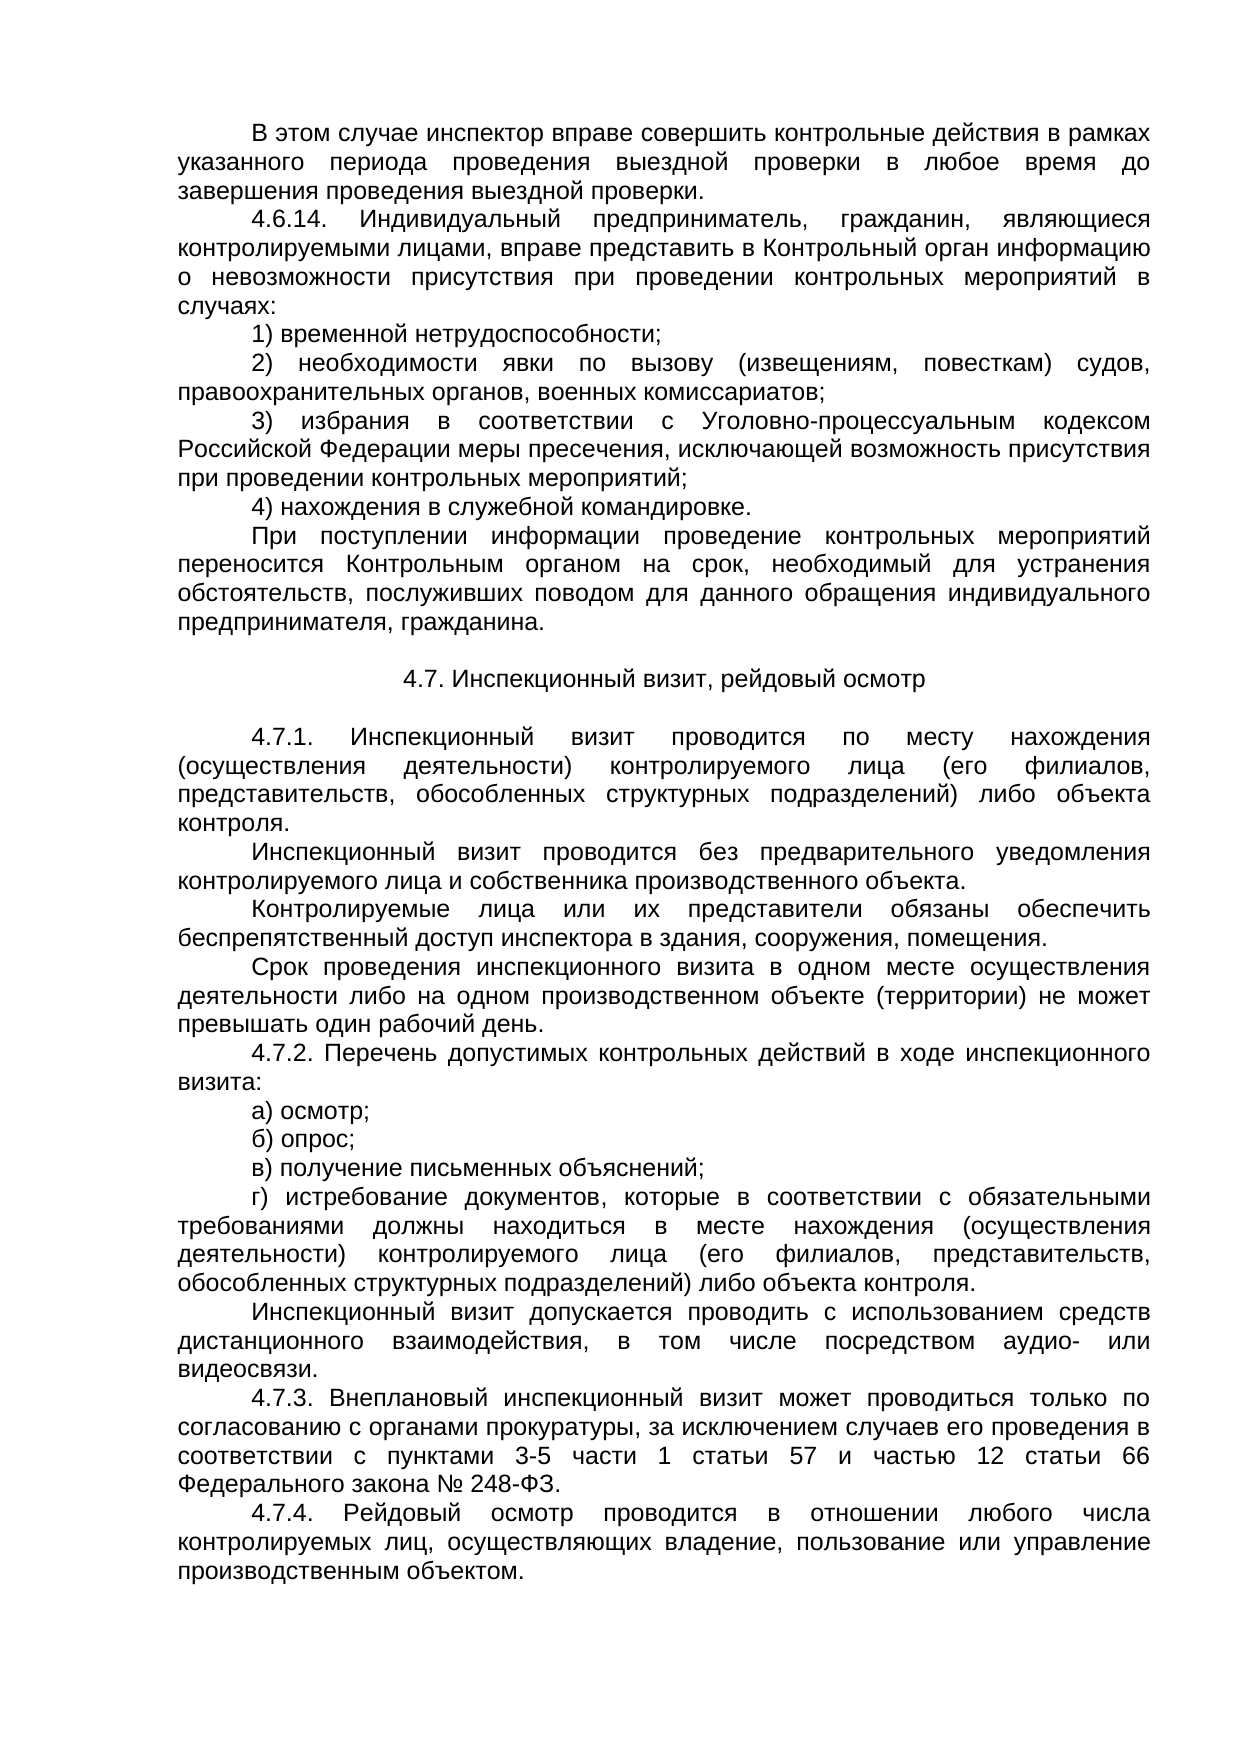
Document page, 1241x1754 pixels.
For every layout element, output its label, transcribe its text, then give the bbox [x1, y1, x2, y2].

text 4) нахождения в служебной командировке. [177, 492, 1152, 521]
text 4.7.1. Инспекционный визит проводится по месту нахождения (осуществления деятельности) контролируемого лица (его филиалов, представительств, обособленных структурных подразделений) либо объекта контроля. [177, 722, 1152, 837]
text г) истребование документов, которые в соответствии с обязательными требованиями должны находиться в месте нахождения (осуществления деятельности) контролируемого лица (его филиалов, представительств, обособленных структурных подразделений) либо объекта контроля. [177, 1182, 1152, 1297]
text Инспекционный визит допускается проводить с использованием средств дистанционного взаимодействия, в том числе посредством аудио- или видеосвязи. [177, 1297, 1152, 1383]
list 4.7.2. Перечень допустимых контрольных действий в ходе инспекционного визита: [177, 1038, 1152, 1096]
text в) получение письменных объяснений; [177, 1153, 1152, 1182]
text При поступлении информации проведение контрольных мероприятий переносится Контрольным органом на срок, необходимый для устранения обстоятельств, послуживших поводом для данного обращения индивидуального предпринимателя, гражданина. [177, 521, 1152, 636]
text Инспекционный визит проводится без предварительного уведомления контролируемого лица и собственника производственного объекта. [177, 837, 1152, 894]
text 4.7. Инспекционный визит, рейдовый осмотр [177, 664, 1152, 693]
text Срок проведения инспекционного визита в одном месте осуществления деятельности либо на одном производственном объекте (территории) не может превышать один рабочий день. [177, 952, 1152, 1038]
list 4.6.14. Индивидуальный предприниматель, гражданин, являющиеся контролируемыми лицами, вправе представить в Контрольный орган информацию о невозможности присутствия при проведении контрольных мероприятий в случаях: [177, 204, 1152, 319]
text б) опрос; [177, 1124, 1152, 1153]
text а) осмотр; [177, 1096, 1152, 1124]
text 2) необходимости явки по вызову (извещениям, повесткам) судов, правоохранительных органов, военных комиссариатов; [177, 348, 1152, 406]
text 1) временной нетрудоспособности; [177, 319, 1152, 348]
list В этом случае инспектор вправе совершить контрольные действия в рамках указанного периода проведения выездной проверки в любое время до завершения проведения выездной проверки. [177, 118, 1152, 204]
text 4.7.3. Внеплановый инспекционный визит может проводиться только по согласованию с органами прокуратуры, за исключением случаев его проведения в соответствии с пунктами 3-5 части 1 статьи 57 и частью 12 статьи 66 Федерального закона № 248-ФЗ. [177, 1383, 1152, 1498]
text Контролируемые лица или их представители обязаны обеспечить беспрепятственный доступ инспектора в здания, сооружения, помещения. [177, 894, 1152, 952]
text 3) избрания в соответствии с Уголовно-процессуальным кодексом Российской Федерации меры пресечения, исключающей возможность присутствия при проведении контрольных мероприятий; [177, 406, 1152, 492]
text 4.7.4. Рейдовый осмотр проводится в отношении любого числа контролируемых лиц, осуществляющих владение, пользование или управление производственным объектом. [177, 1498, 1152, 1584]
